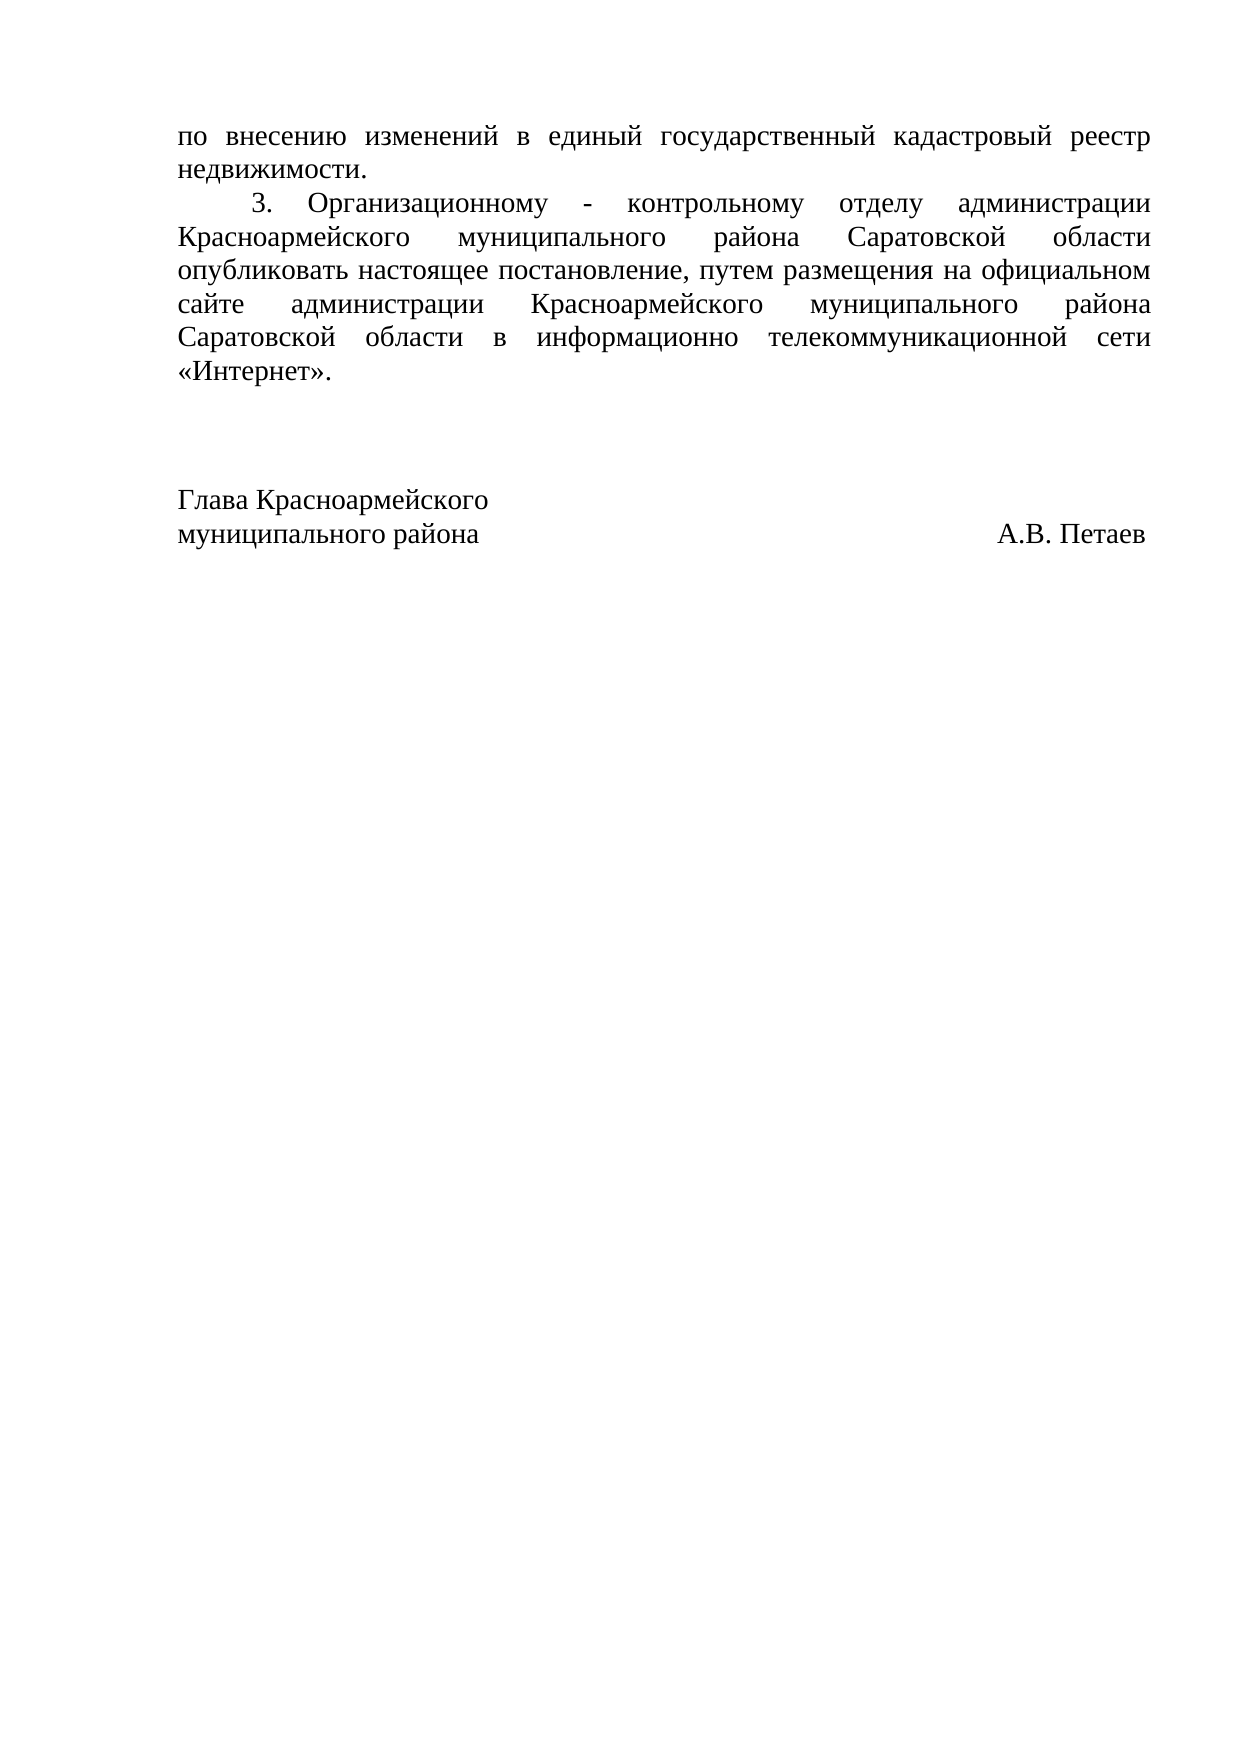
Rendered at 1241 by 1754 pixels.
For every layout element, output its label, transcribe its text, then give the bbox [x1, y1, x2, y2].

text Глава Красноармейского [177, 482, 1152, 516]
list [177, 118, 1152, 185]
text муниципального района А.В. Петаев [177, 516, 1152, 549]
list 3. Организационному - контрольному отделу администрации Красноармейского муниципального района Саратовской области опубликовать настоящее постановление, путем размещения на официальном сайте администрации Красноармейского муниципального района Саратовской области в информационно телекоммуникационной сети «Интернет». [177, 185, 1152, 386]
